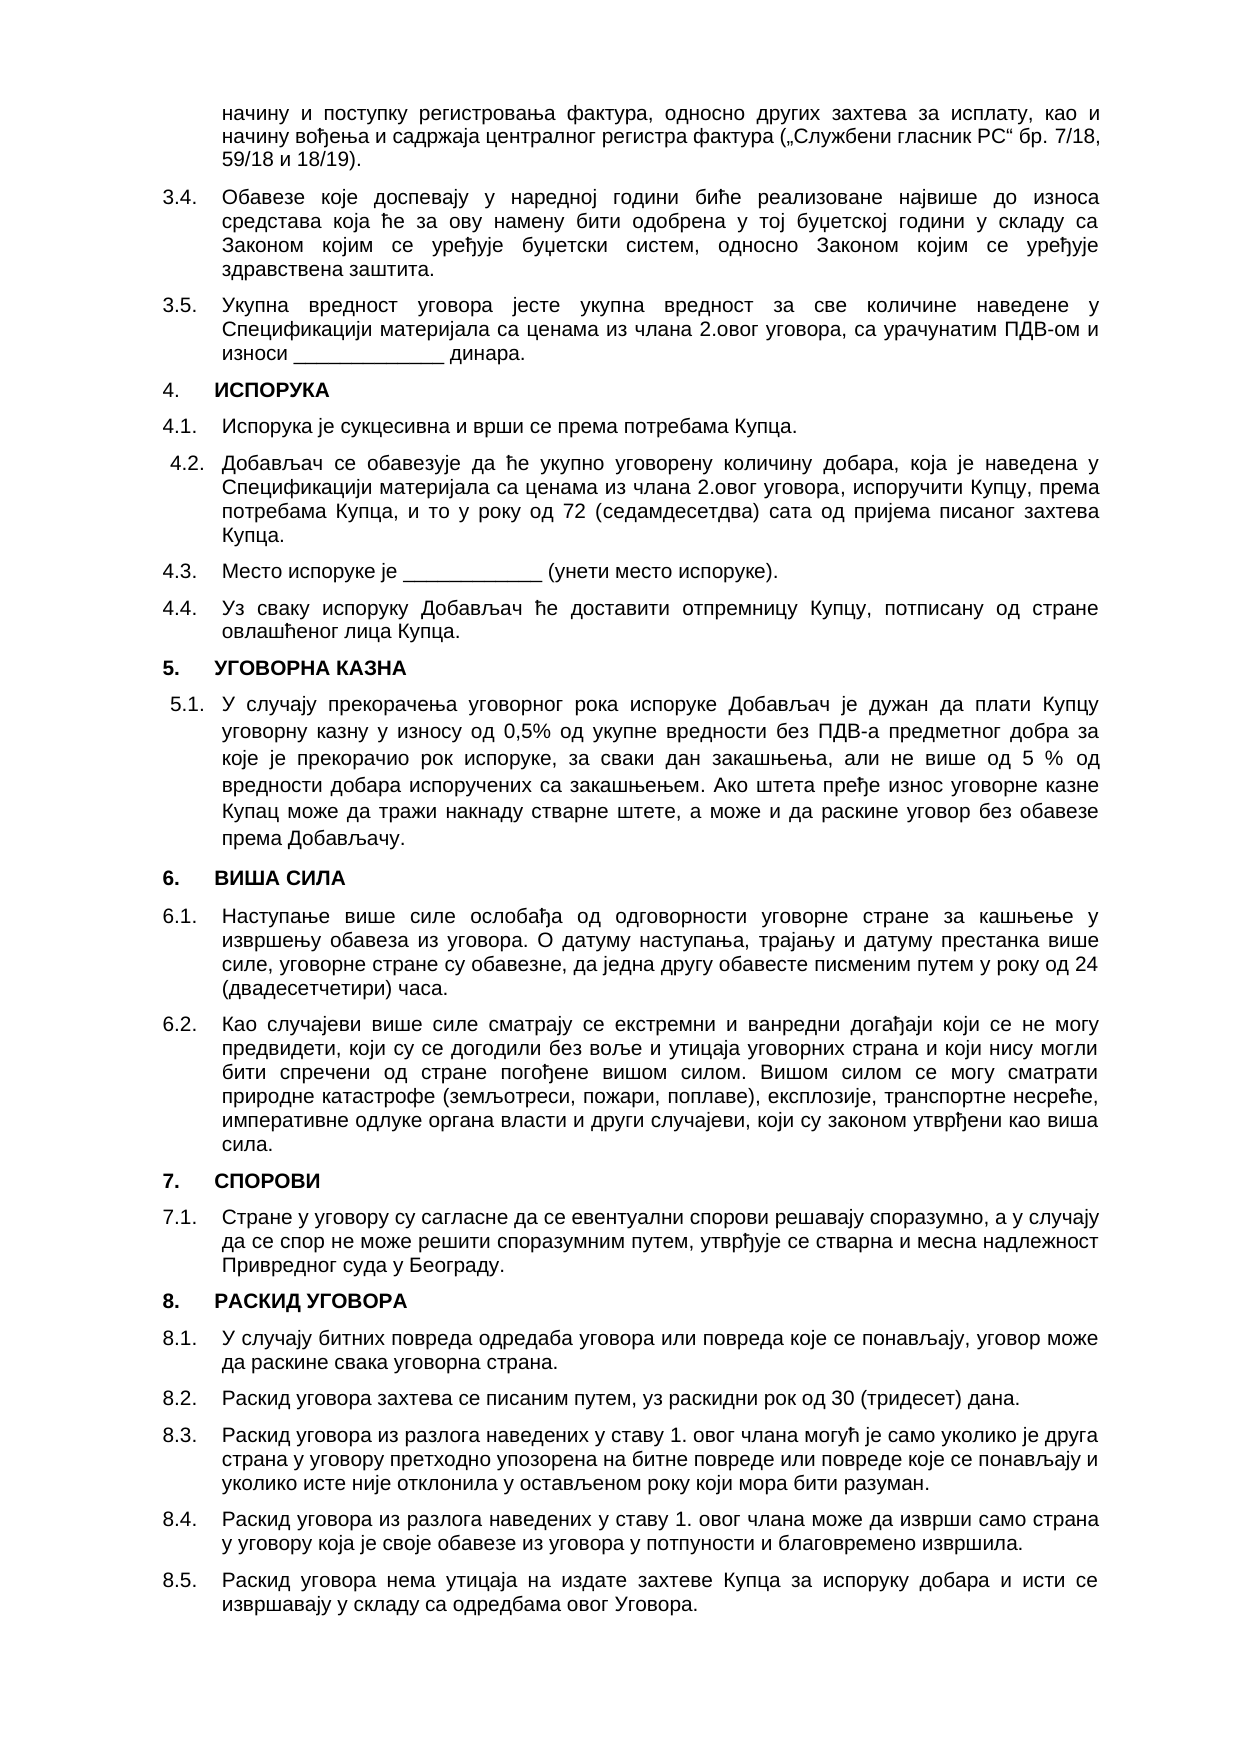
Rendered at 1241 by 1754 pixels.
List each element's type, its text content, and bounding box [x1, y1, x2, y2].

list Место испоруке је ____________ (унети место испоруке). [162, 559, 1100, 583]
list ИСПОРУКА [162, 378, 1100, 402]
list Као случајеви више силе сматрају се екстремни и ванредни догађаји који се не могу предвидети, који су се догодили без воље и утицаја уговорних страна и који нису могли бити спречени од стране погођене вишом силом. Вишом силом се могу сматрати природне катастрофе (земљотреси, пожари, поплаве), експлозије, транспортне несреће, императивне одлуке органа власти и други случајеви, који су законом утврђени као виша сила. [162, 1013, 1100, 1156]
list РАСКИД УГОВОРА [162, 1290, 1099, 1314]
list Добављач се обавезује да ће укупно уговорену количину добара, која је наведена у Спецификацији материјала са ценама из члана 2.овог уговора, испоручити Купцу, према потребама Купца, и то у року од 72 (седамдесетдва) сата од пријема писаног захтева Купца. [170, 451, 1100, 546]
list Раскид уговора захтева се писаним путем, уз раскидни рок од 30 (тридесет) дана. [162, 1387, 1100, 1411]
list ВИША СИЛА [162, 865, 1099, 889]
list Уз сваку испоруку Добављач ће доставити отпремницу Купцу, потписану од стране овлашћеног лица Купца. [162, 595, 1100, 643]
list Стране у уговору су сагласне да се евентуални спорови решавају споразумно, а у случају да се спор не може решити споразумним путем, утврђује се стварна и месна надлежност Привредног суда у Београду. [162, 1205, 1100, 1277]
list Укупна вредност уговора јесте укупна вредност за све количине наведене у Спецификацији материјала са ценама из члана 2.овог уговора, са урачунатим ПДВ-ом и износи _____________ динара. [162, 293, 1100, 365]
list УГОВОРНА КАЗНА [162, 656, 1101, 680]
list СПОРОВИ [162, 1169, 1100, 1193]
list Раскид уговора из разлога наведених у ставу 1. овог члана може да изврши само страна у уговору која је своје обавезе из уговора у потпуности и благовремено извршила. [162, 1507, 1100, 1555]
list Раскид уговора из разлога наведених у ставу 1. овог члана могућ је само уколико је друга страна у уговору претходно упозорена на битне повреде или повреде које се понављају и уколико исте није отклонила у остављеном року који мора бити разуман. [162, 1423, 1100, 1495]
list У случају битних повреда одредаба уговора или повреда које се понављају, уговор може да раскине свака уговорна страна. [162, 1326, 1100, 1374]
list Испорука је сукцесивна и врши се према потребама Купца. [162, 414, 1100, 438]
list У случају прекорачења уговорног рока испоруке Добављач је дужан да плати Купцу уговорну казну у износу од 0,5% од укупне вредности без ПДВ-а предметног добра за које је прекорачио рок испоруке, за сваки дан закашњења, али не више од 5 % од вредности добара испоручених са закашњењем. Ако штета пређе износ уговорне казне Купац може да тражи накнаду стварне штете, а може и да раскине уговор без обавезе према Добављачу. [170, 692, 1100, 850]
list Раскид уговора нема утицаја на издате захтеве Купца за испоруку добара и исти се извршавају у складу са одредбама овог Уговора. [162, 1568, 1100, 1616]
list Наступање више силе ослобађа од одговорности уговорне стране за кашњење у извршењу обавеза из уговора. О датуму наступања, трајању и датуму престанка више силе, уговорне стране су обавезне, да једна другу обавесте писменим путем у року од 24 (двадесетчетири) часа. [162, 904, 1100, 1000]
list Oбавезе које доспевају у наредној години биће реализоване највише до износа средстава која ће за ову намену бити одобрена у тој буџетској години у складу са Законом којим се уређује буџетски систем, односно Законом којим се уређује здравствена заштита. [162, 185, 1100, 281]
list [170, 102, 1101, 171]
